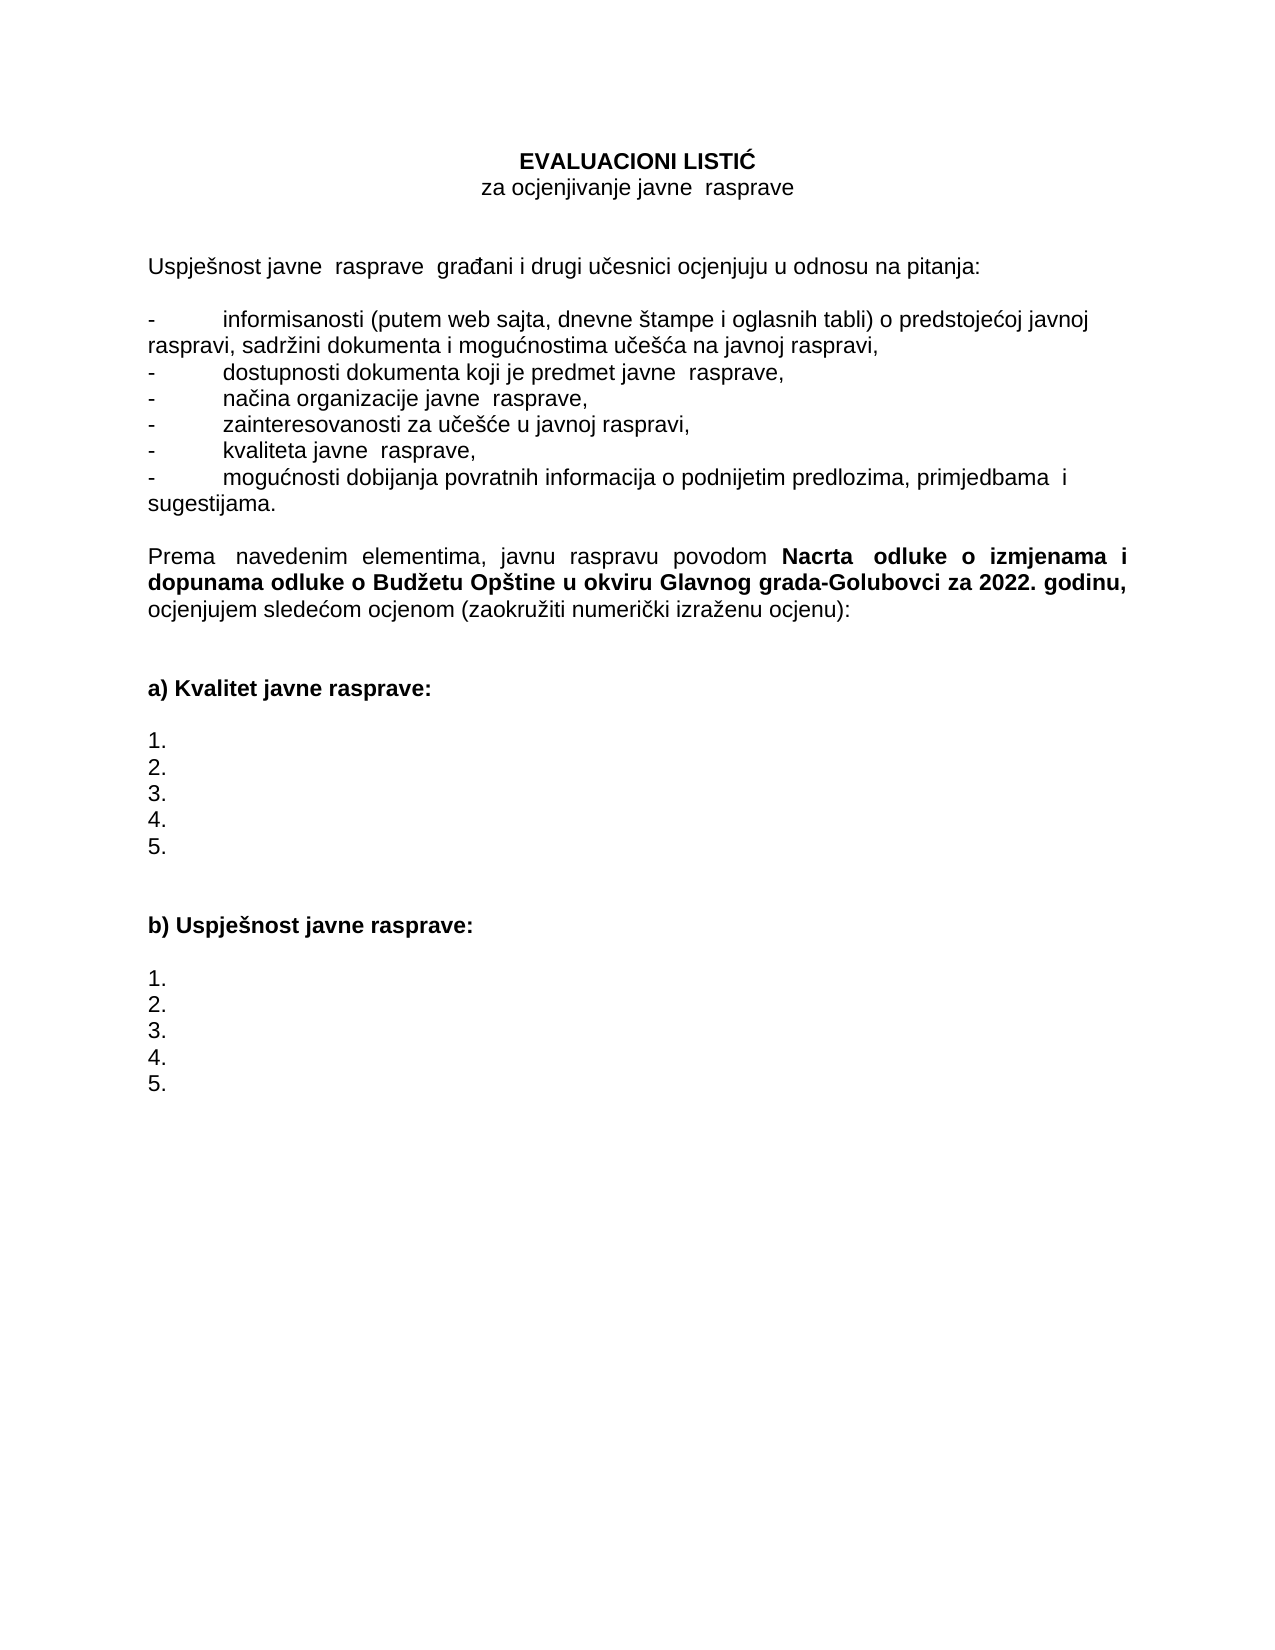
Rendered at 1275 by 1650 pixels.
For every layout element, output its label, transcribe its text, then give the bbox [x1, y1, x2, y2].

text - kvaliteta javne rasprave, [148, 437, 1127, 464]
text Prema navedenim elementima, javnu raspravu povodom Nacrta odluke o izmjenama i dopunama odluke o Budžetu Opštine u okviru Glavnog grada-Golubovci za 2022. godinu, ocjenjujem sledećom ocjenom (zaokružiti numerički izraženu ocjenu): [148, 543, 1127, 622]
text za ocjenjivanje javne rasprave [148, 174, 1127, 200]
text 4. [148, 806, 1127, 833]
text - dostupnosti dokumenta koji je predmet javne rasprave, [148, 358, 1127, 385]
text - zainteresovanosti za učešće u javnoj raspravi, [148, 411, 1127, 437]
text 1. [148, 727, 1127, 754]
text 3. [148, 1017, 1127, 1044]
text 2. [148, 991, 1127, 1017]
text 5. [148, 1070, 1127, 1096]
text a) Kvalitet javne rasprave: [148, 675, 1127, 701]
text Uspješnost javne rasprave građani i drugi učesnici ocjenjuju u odnosu na pitanja: [148, 253, 1127, 279]
text b) Uspješnost javne rasprave: [148, 912, 1127, 938]
text 2. [148, 754, 1127, 780]
text 3. [148, 780, 1127, 806]
text 1. [148, 964, 1127, 991]
text - načina organizacije javne rasprave, [148, 385, 1127, 411]
text - mogućnosti dobijanja povratnih informacija o podnijetim predlozima, primjedbama i sugestijama. [148, 464, 1127, 517]
text 5. [148, 833, 1127, 859]
text 4. [148, 1044, 1127, 1070]
text - informisanosti (putem web sajta, dnevne štampe i oglasnih tabli) o predstojećoj javnoj raspravi, sadržini dokumenta i mogućnostima učešća na javnoj raspravi, [148, 306, 1127, 358]
text EVALUACIONI LISTIĆ [148, 148, 1127, 174]
